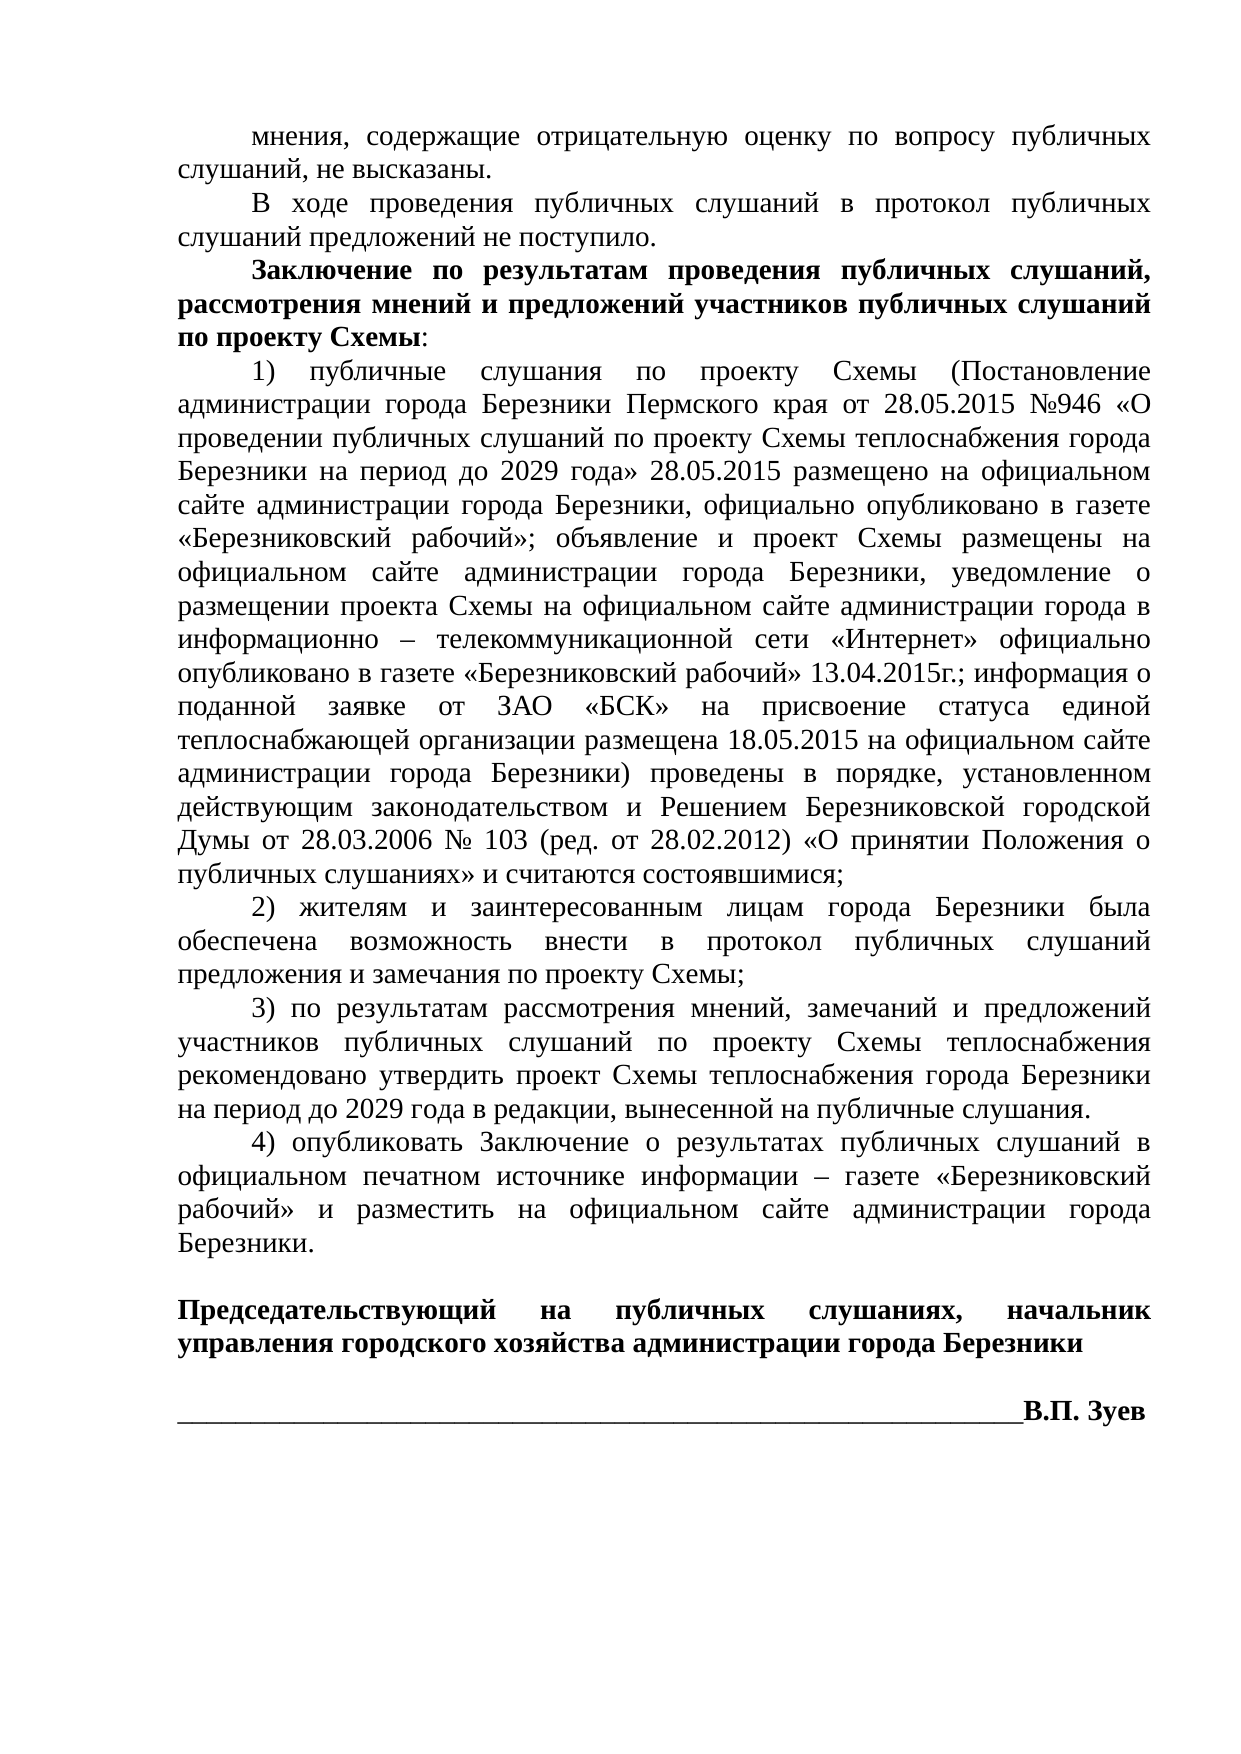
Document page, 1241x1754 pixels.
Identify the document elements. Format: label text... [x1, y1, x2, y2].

text __________________________________________________________В.П. Зуев [177, 1393, 1152, 1426]
text Заключение по результатам проведения публичных слушаний, рассмотрения мнений и предложений участников публичных слушаний по проекту Схемы: [177, 252, 1152, 353]
text В ходе проведения публичных слушаний в протокол публичных слушаний предложений не поступило. [177, 185, 1152, 252]
text 2) жителям и заинтересованным лицам города Березники была обеспечена возможность внести в протокол публичных слушаний предложения и замечания по проекту Схемы; [177, 889, 1152, 990]
text 1) публичные слушания по проекту Схемы (Постановление администрации города Березники Пермского края от 28.05.2015 №946 «О проведении публичных слушаний по проекту Схемы теплоснабжения города Березники на период до 2029 года» 28.05.2015 размещено на официальном сайте администрации города Березники, официально опубликовано в газете «Березниковский рабочий»; объявление и проект Схемы размещены на официальном сайте администрации города Березники, уведомление о размещении проекта Схемы на официальном сайте администрации города в информационно – телекоммуникационной сети «Интернет» официально опубликовано в газете «Березниковский рабочий» 13.04.2015г.; информация о поданной заявке от ЗАО «БСК» на присвоение статуса единой теплоснабжающей организации размещена 18.05.2015 на официальном сайте администрации города Березники) проведены в порядке, установленном действующим законодательством и Решением Березниковской городской Думы от 28.03.2006 № 103 (ред. от 28.02.2012) «О принятии Положения о публичных слушаниях» и считаются состоявшимися; [177, 353, 1152, 889]
text мнения, содержащие отрицательную оценку по вопросу публичных слушаний, не высказаны. [177, 118, 1152, 185]
text Председательствующий на публичных слушаниях, начальник управления городского хозяйства администрации города Березники [177, 1292, 1152, 1359]
text 4) опубликовать Заключение о результатах публичных слушаний в официальном печатном источнике информации – газете «Березниковский рабочий» и разместить на официальном сайте администрации города Березники. [177, 1124, 1152, 1258]
text 3) по результатам рассмотрения мнений, замечаний и предложений участников публичных слушаний по проекту Схемы теплоснабжения рекомендовано утвердить проект Схемы теплоснабжения города Березники на период до 2029 года в редакции, вынесенной на публичные слушания. [177, 990, 1152, 1124]
